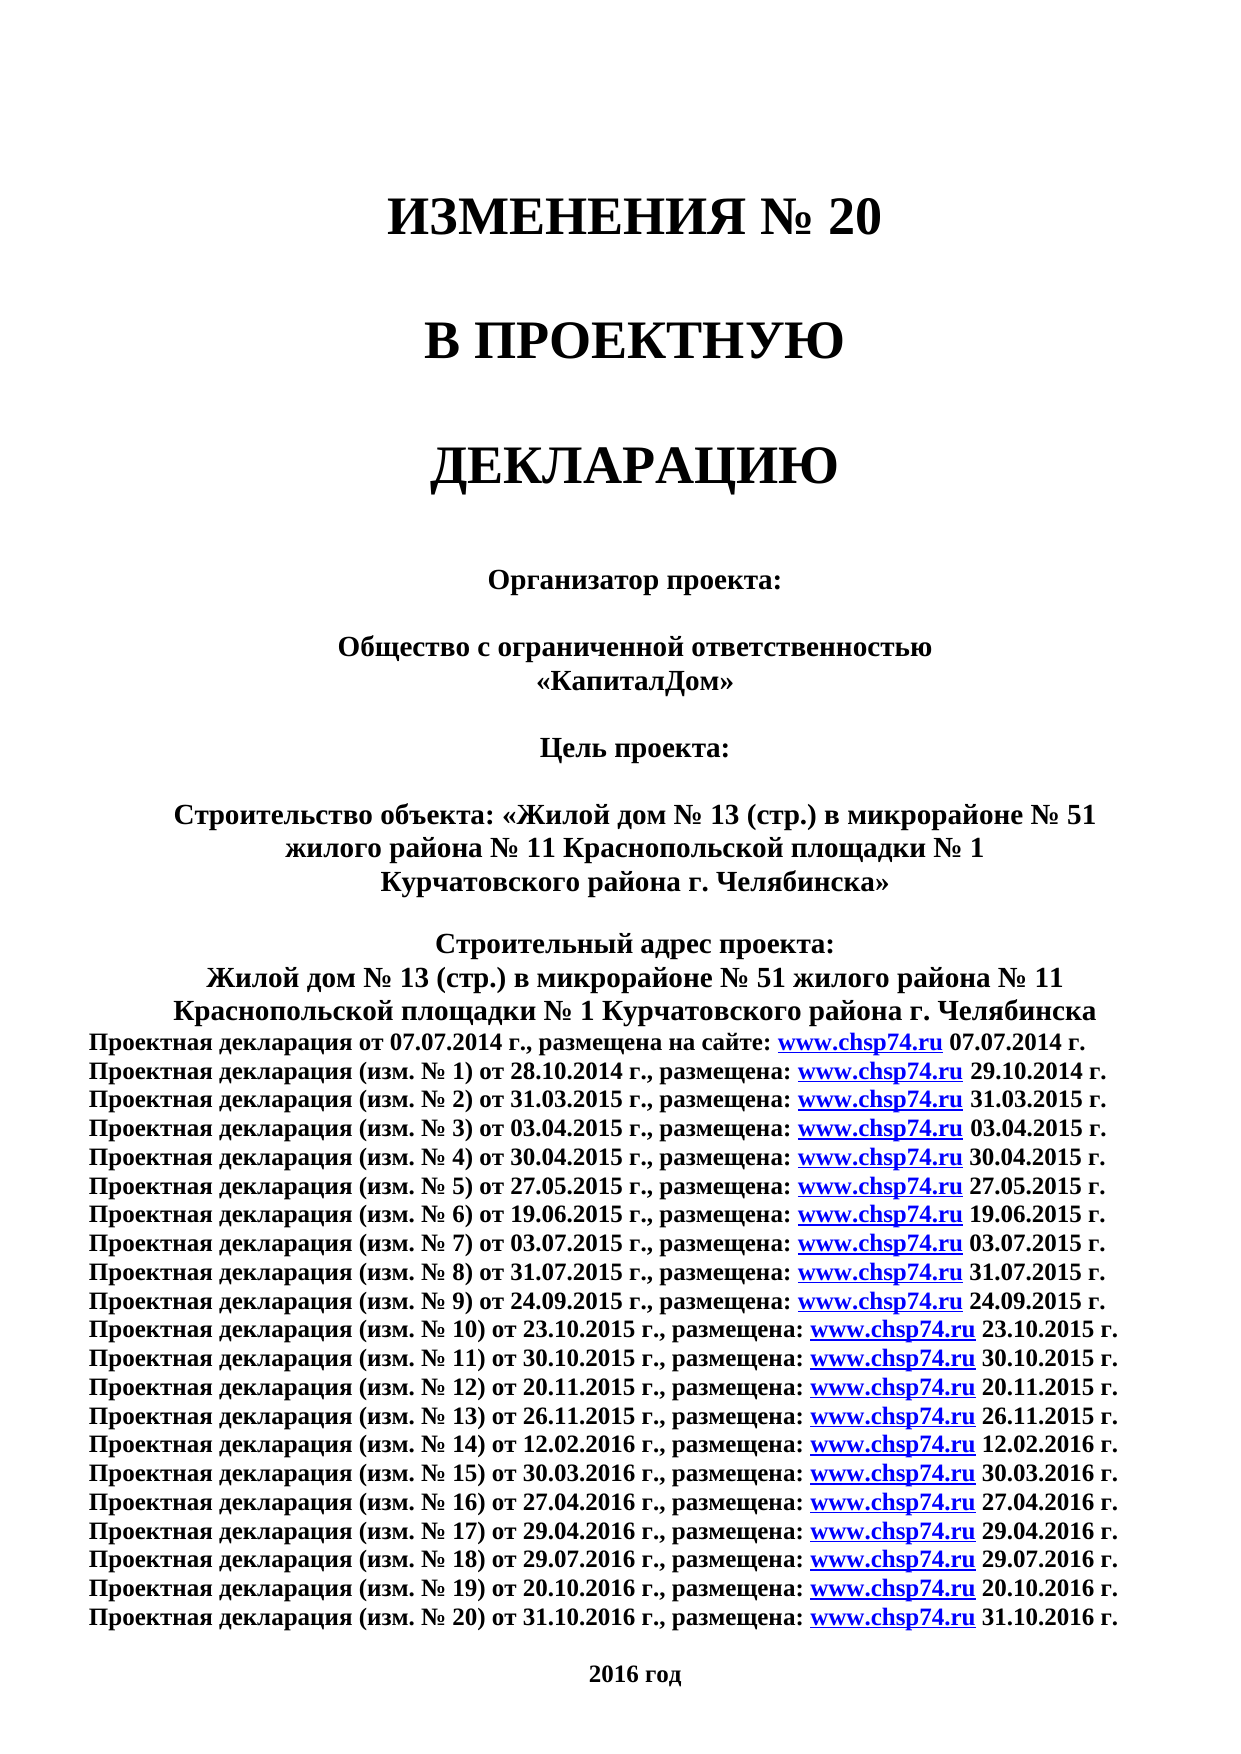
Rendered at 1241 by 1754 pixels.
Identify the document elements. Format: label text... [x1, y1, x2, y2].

text Проектная декларация (изм. № 20) от 31.10.2016 г., размещена: www.chsp74.ru 31.10.2016 г. [89, 1602, 1181, 1631]
text Проектная декларация (изм. № 4) от 30.04.2015 г., размещена: www.chsp74.ru 30.04.2015 г. [89, 1142, 1181, 1171]
text Проектная декларация (изм. № 5) от 27.05.2015 г., размещена: www.chsp74.ru 27.05.2015 г. [89, 1171, 1181, 1199]
text Проектная декларация (изм. № 13) от 26.11.2015 г., размещена: www.chsp74.ru 26.11.2015 г. [89, 1401, 1181, 1429]
text Строительный адрес проекта: [89, 926, 1181, 960]
text ДЕКЛАРАЦИЮ [89, 433, 1181, 495]
text Проектная декларация (изм. № 12) от 20.11.2015 г., размещена: www.chsp74.ru 20.11.2015 г. [89, 1372, 1181, 1401]
text Курчатовского района г. Челябинска» [89, 864, 1181, 898]
text Проектная декларация (изм. № 14) от 12.02.2016 г., размещена: www.chsp74.ru 12.02.2016 г. [89, 1429, 1181, 1458]
text Проектная декларация (изм. № 17) от 29.04.2016 г., размещена: www.chsp74.ru 29.04.2016 г. [89, 1516, 1181, 1544]
text Жилой дом № 13 (стр.) в микрорайоне № 51 жилого района № 11 [89, 960, 1181, 993]
text Организатор проекта: [89, 562, 1181, 596]
text ИЗМЕНЕНИЯ № 20 [89, 184, 1181, 246]
text Проектная декларация (изм. № 16) от 27.04.2016 г., размещена: www.chsp74.ru 27.04.2016 г. [89, 1487, 1181, 1516]
text Проектная декларация (изм. № 6) от 19.06.2015 г., размещена: www.chsp74.ru 19.06.2015 г. [89, 1199, 1181, 1228]
text Проектная декларация (изм. № 18) от 29.07.2016 г., размещена: www.chsp74.ru 29.07.2016 г. [89, 1544, 1181, 1573]
text жилого района № 11 Краснопольской площадки № 1 [89, 831, 1181, 864]
text Проектная декларация (изм. № 19) от 20.10.2016 г., размещена: www.chsp74.ru 20.10.2016 г. [89, 1573, 1181, 1602]
text Проектная декларация (изм. № 9) от 24.09.2015 г., размещена: www.chsp74.ru 24.09.2015 г. [89, 1286, 1181, 1314]
text Проектная декларация (изм. № 7) от 03.07.2015 г., размещена: www.chsp74.ru 03.07.2015 г. [89, 1228, 1181, 1257]
text В ПРОЕКТНУЮ [89, 308, 1181, 371]
text Проектная декларация (изм. № 3) от 03.04.2015 г., размещена: www.chsp74.ru 03.04.2015 г. [89, 1113, 1181, 1142]
text Общество с ограниченной ответственностью [89, 629, 1181, 663]
text Проектная декларация (изм. № 2) от 31.03.2015 г., размещена: www.chsp74.ru 31.03.2015 г. [89, 1084, 1181, 1113]
text 2016 год [89, 1659, 1181, 1688]
text Проектная декларация от 07.07.2014 г., размещена на сайте: www.chsp74.ru 07.07.2014 г. [89, 1027, 1181, 1056]
text Проектная декларация (изм. № 15) от 30.03.2016 г., размещена: www.chsp74.ru 30.03.2016 г. [89, 1458, 1181, 1487]
text Проектная декларация (изм. № 10) от 23.10.2015 г., размещена: www.chsp74.ru 23.10.2015 г. [89, 1314, 1181, 1343]
text Проектная декларация (изм. № 11) от 30.10.2015 г., размещена: www.chsp74.ru 30.10.2015 г. [89, 1343, 1181, 1372]
text Строительство объекта: «Жилой дом № 13 (стр.) в микрорайоне № 51 [89, 797, 1181, 831]
text Проектная декларация (изм. № 8) от 31.07.2015 г., размещена: www.chsp74.ru 31.07.2015 г. [89, 1257, 1181, 1286]
text Краснопольской площадки № 1 Курчатовского района г. Челябинска [89, 993, 1181, 1027]
text Цель проекта: [89, 730, 1181, 763]
text «КапиталДом» [89, 663, 1181, 696]
text Проектная декларация (изм. № 1) от 28.10.2014 г., размещена: www.chsp74.ru 29.10.2014 г. [89, 1056, 1181, 1084]
